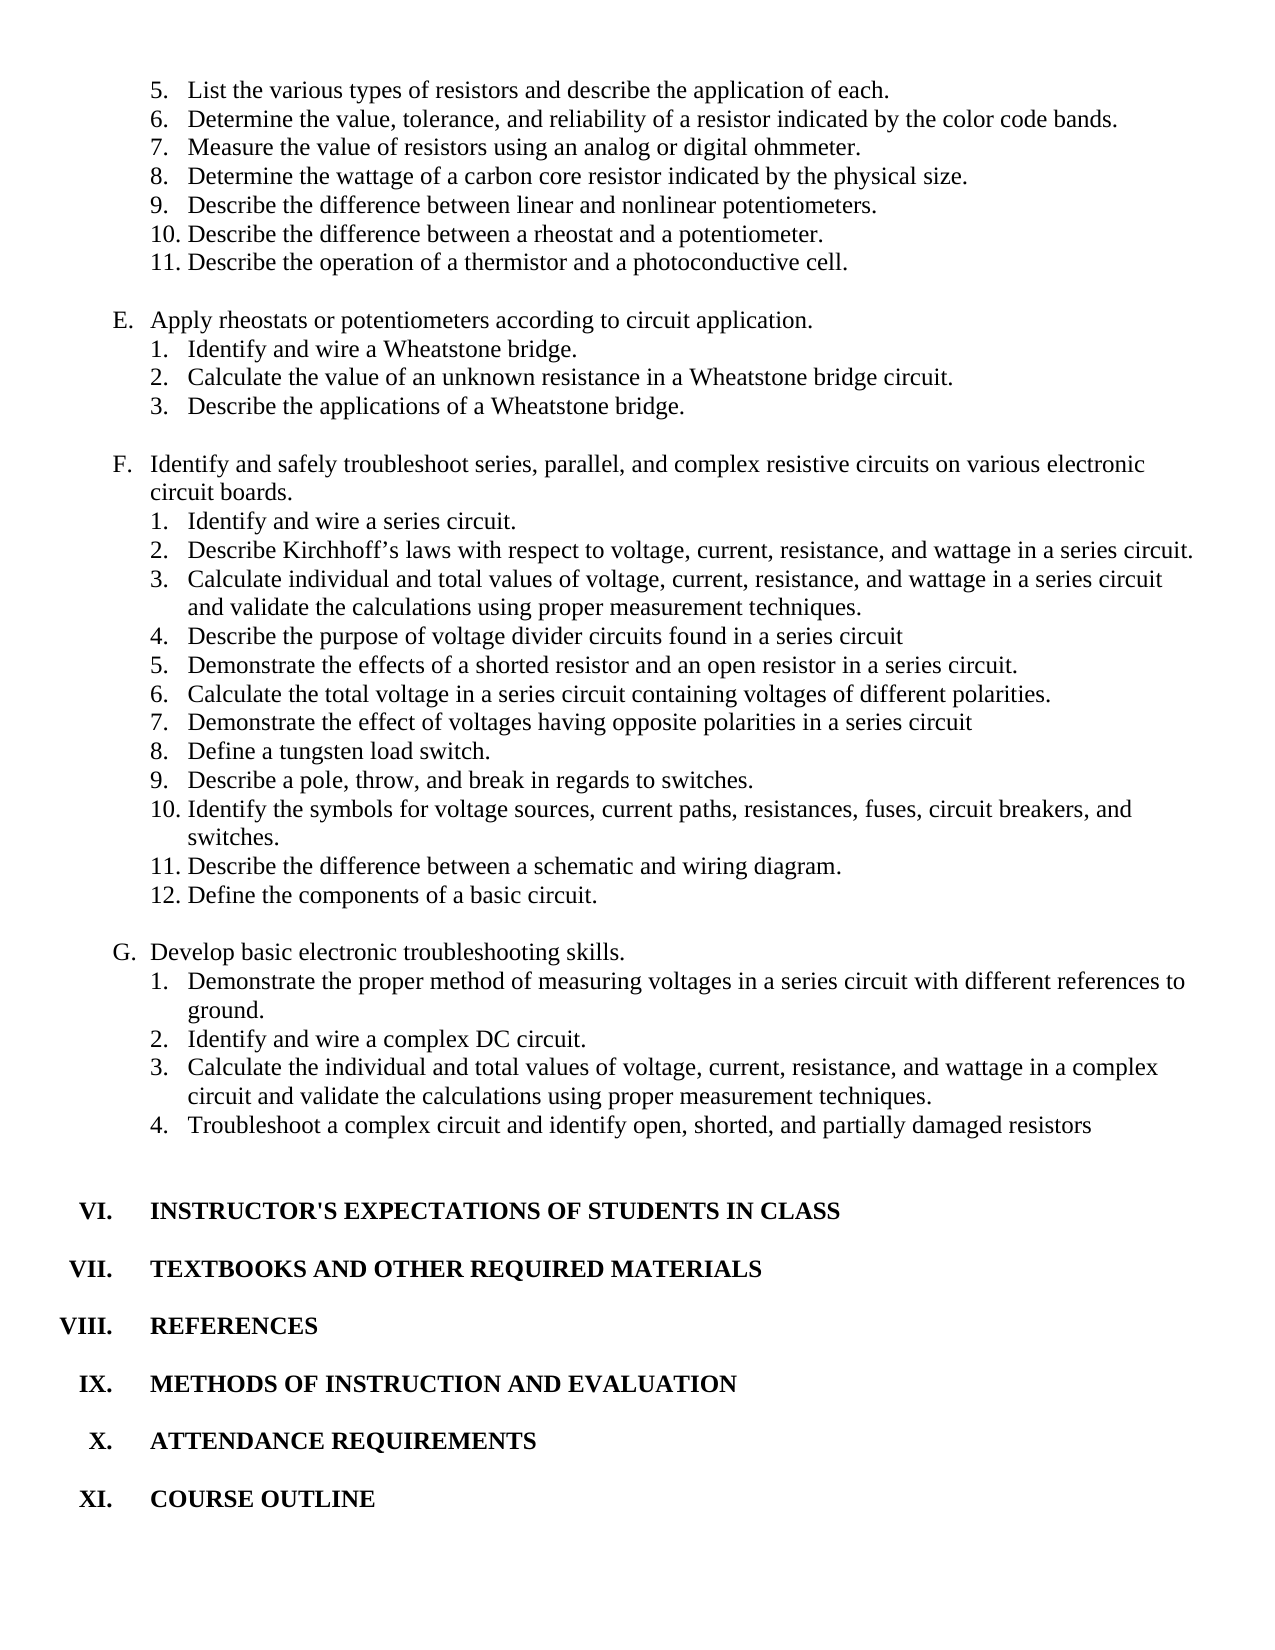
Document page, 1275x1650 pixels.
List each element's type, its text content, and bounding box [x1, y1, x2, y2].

list Identify the symbols for voltage sources, current paths, resistances, fuses, circuit breakers, and switches. [150, 794, 1200, 851]
list Describe the operation of a thermistor and a photoconductive cell. [150, 247, 1200, 276]
list Calculate the total voltage in a series circuit containing voltages of different polarities. [150, 679, 1200, 707]
list Describe the purpose of voltage divider circuits found in a series circuit [150, 621, 1200, 650]
subtitle REFERENCES [112, 1311, 1200, 1340]
subtitle METHODS OF INSTRUCTION AND EVALUATION [112, 1369, 1200, 1397]
list Describe the difference between a schematic and wiring diagram. [150, 851, 1200, 880]
subtitle TEXTBOOKS AND OTHER REQUIRED MATERIALS [112, 1254, 1200, 1282]
list Calculate the value of an unknown resistance in a Wheatstone bridge circuit. [150, 362, 1200, 391]
list Determine the value, tolerance, and reliability of a resistor indicated by the color code bands. [150, 104, 1200, 132]
list Identify and wire a complex DC circuit. [150, 1024, 1200, 1052]
subtitle ATTENDANCE REQUIREMENTS [112, 1426, 1200, 1455]
list Define the components of a basic circuit. [150, 880, 1200, 909]
list Troubleshoot a complex circuit and identify open, shorted, and partially damaged resistors [150, 1110, 1200, 1139]
list Determine the wattage of a carbon core resistor indicated by the physical size. [150, 161, 1200, 190]
list Measure the value of resistors using an analog or digital ohmmeter. [150, 132, 1200, 161]
list Describe the difference between a rheostat and a potentiometer. [150, 219, 1200, 247]
list Develop basic electronic troubleshooting skills. [112, 937, 1200, 966]
list Apply rheostats or potentiometers according to circuit application. [112, 305, 1200, 334]
list Describe Kirchhoff’s laws with respect to voltage, current, resistance, and wattage in a series circuit. [150, 535, 1200, 564]
subtitle COURSE OUTLINE [112, 1484, 1200, 1512]
list Define a tungsten load switch. [150, 736, 1200, 765]
list Describe the applications of a Wheatstone bridge. [150, 391, 1200, 420]
list Demonstrate the effect of voltages having opposite polarities in a series circuit [150, 707, 1200, 736]
list Identify and safely troubleshoot series, parallel, and complex resistive circuits on various electronic circuit boards. [112, 449, 1200, 506]
list Calculate the individual and total values of voltage, current, resistance, and wattage in a complex circuit and validate the calculations using proper measurement techniques. [150, 1052, 1200, 1110]
list Identify and wire a Wheatstone bridge. [150, 334, 1200, 362]
list INSTRUCTOR'S EXPECTATIONS OF STUDENTS IN CLASS [112, 1196, 1200, 1225]
list Calculate individual and total values of voltage, current, resistance, and wattage in a series circuit and validate the calculations using proper measurement techniques. [150, 564, 1200, 621]
list Describe a pole, throw, and break in regards to switches. [150, 765, 1200, 794]
list Describe the difference between linear and nonlinear potentiometers. [150, 190, 1200, 219]
list Identify and wire a series circuit. [150, 506, 1200, 535]
list List the various types of resistors and describe the application of each. [150, 75, 1200, 104]
list Demonstrate the effects of a shorted resistor and an open resistor in a series circuit. [150, 650, 1200, 679]
list Demonstrate the proper method of measuring voltages in a series circuit with different references to ground. [150, 966, 1200, 1024]
